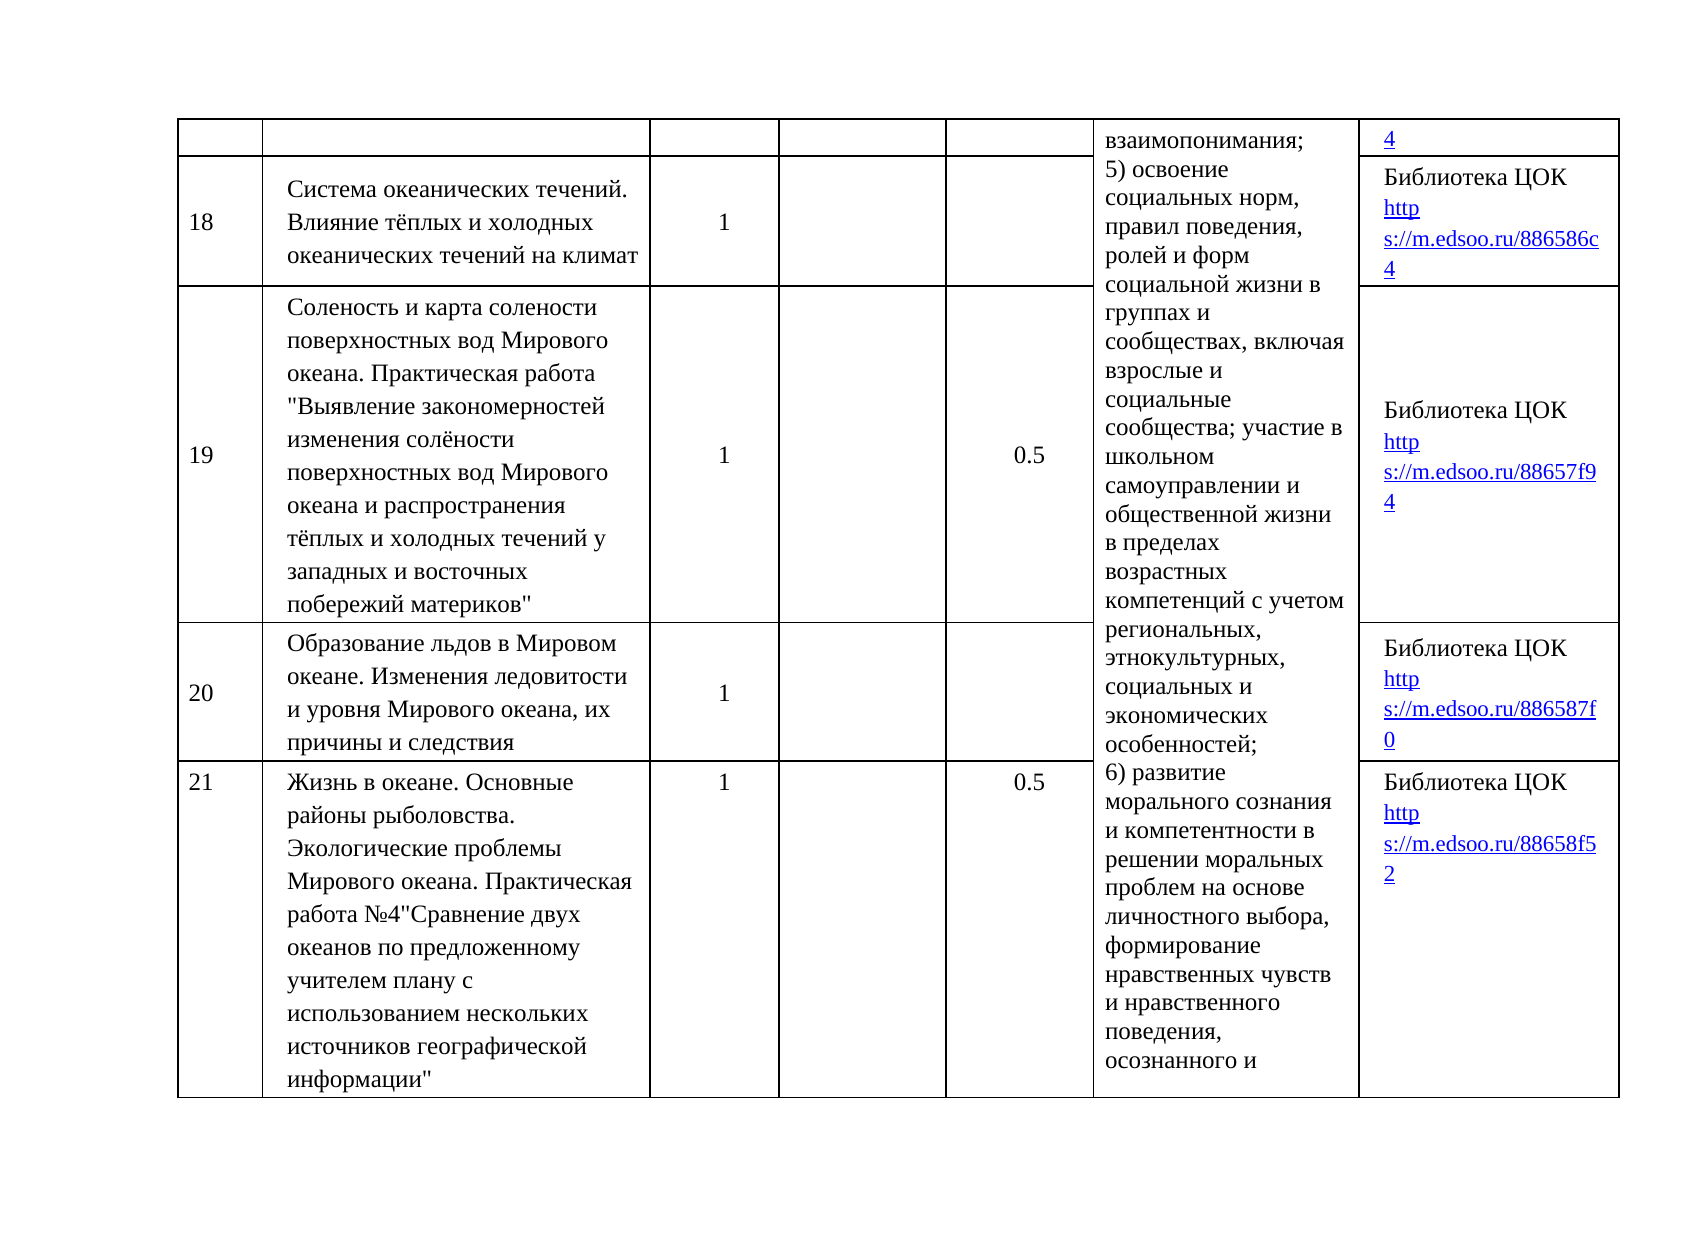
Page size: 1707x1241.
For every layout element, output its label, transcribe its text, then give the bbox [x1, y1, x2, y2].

table_cell 0.5 [947, 762, 1093, 1097]
table_cell [947, 623, 1093, 760]
table_cell [780, 762, 945, 1097]
table_cell 0.5 [947, 287, 1093, 622]
table_cell Библиотека ЦОК https://m.edsoo.ru/886586c4 [1360, 157, 1618, 285]
table_cell [780, 623, 945, 760]
table_cell 20 [179, 623, 262, 760]
table_cell Образование льдов в Мировом океане. Изменения ледовитости и уровня Мирового океана, их причины и следствия [263, 623, 649, 760]
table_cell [263, 120, 649, 155]
table_cell 1 [651, 762, 778, 1097]
table_cell [780, 157, 945, 285]
table_cell 1 [651, 120, 778, 155]
table_cell Библиотека ЦОК https://m.edsoo.ru/88657f94 [1360, 287, 1618, 622]
table_cell 19 [179, 287, 262, 622]
table_cell 1 [651, 157, 778, 285]
table_cell 1 [651, 287, 778, 622]
table_cell Жизнь в океане. Основные районы рыболовства. Экологические проблемы Мирового океана. Практическая работа №4"Сравнение двух океанов по предложенному учителем плану с использованием нескольких источников географической информации" [263, 762, 649, 1097]
table_cell 1 [651, 623, 778, 760]
table_cell [947, 157, 1093, 285]
table_cell Система океанических течений. Влияние тёплых и холодных океанических течений на климат [263, 157, 649, 285]
table_cell [780, 287, 945, 622]
table_cell 18 [179, 157, 262, 285]
table_cell [947, 120, 1093, 155]
table_cell 17 [179, 120, 262, 155]
table_cell Библиотека ЦОК https://m.edsoo.ru/88658f52 [1360, 762, 1618, 1097]
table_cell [1360, 120, 1618, 155]
table_cell Библиотека ЦОК https://m.edsoo.ru/886587f0 [1360, 623, 1618, 760]
table_cell [780, 120, 945, 155]
table_cell Соленость и карта солености поверхностных вод Мирового океана. Практическая работа "Выявление закономерностей изменения солёности поверхностных вод Мирового океана и распространения тёплых и холодных течений у западных и восточных побережий материков" [263, 287, 649, 622]
table_cell 21 [179, 762, 262, 1097]
